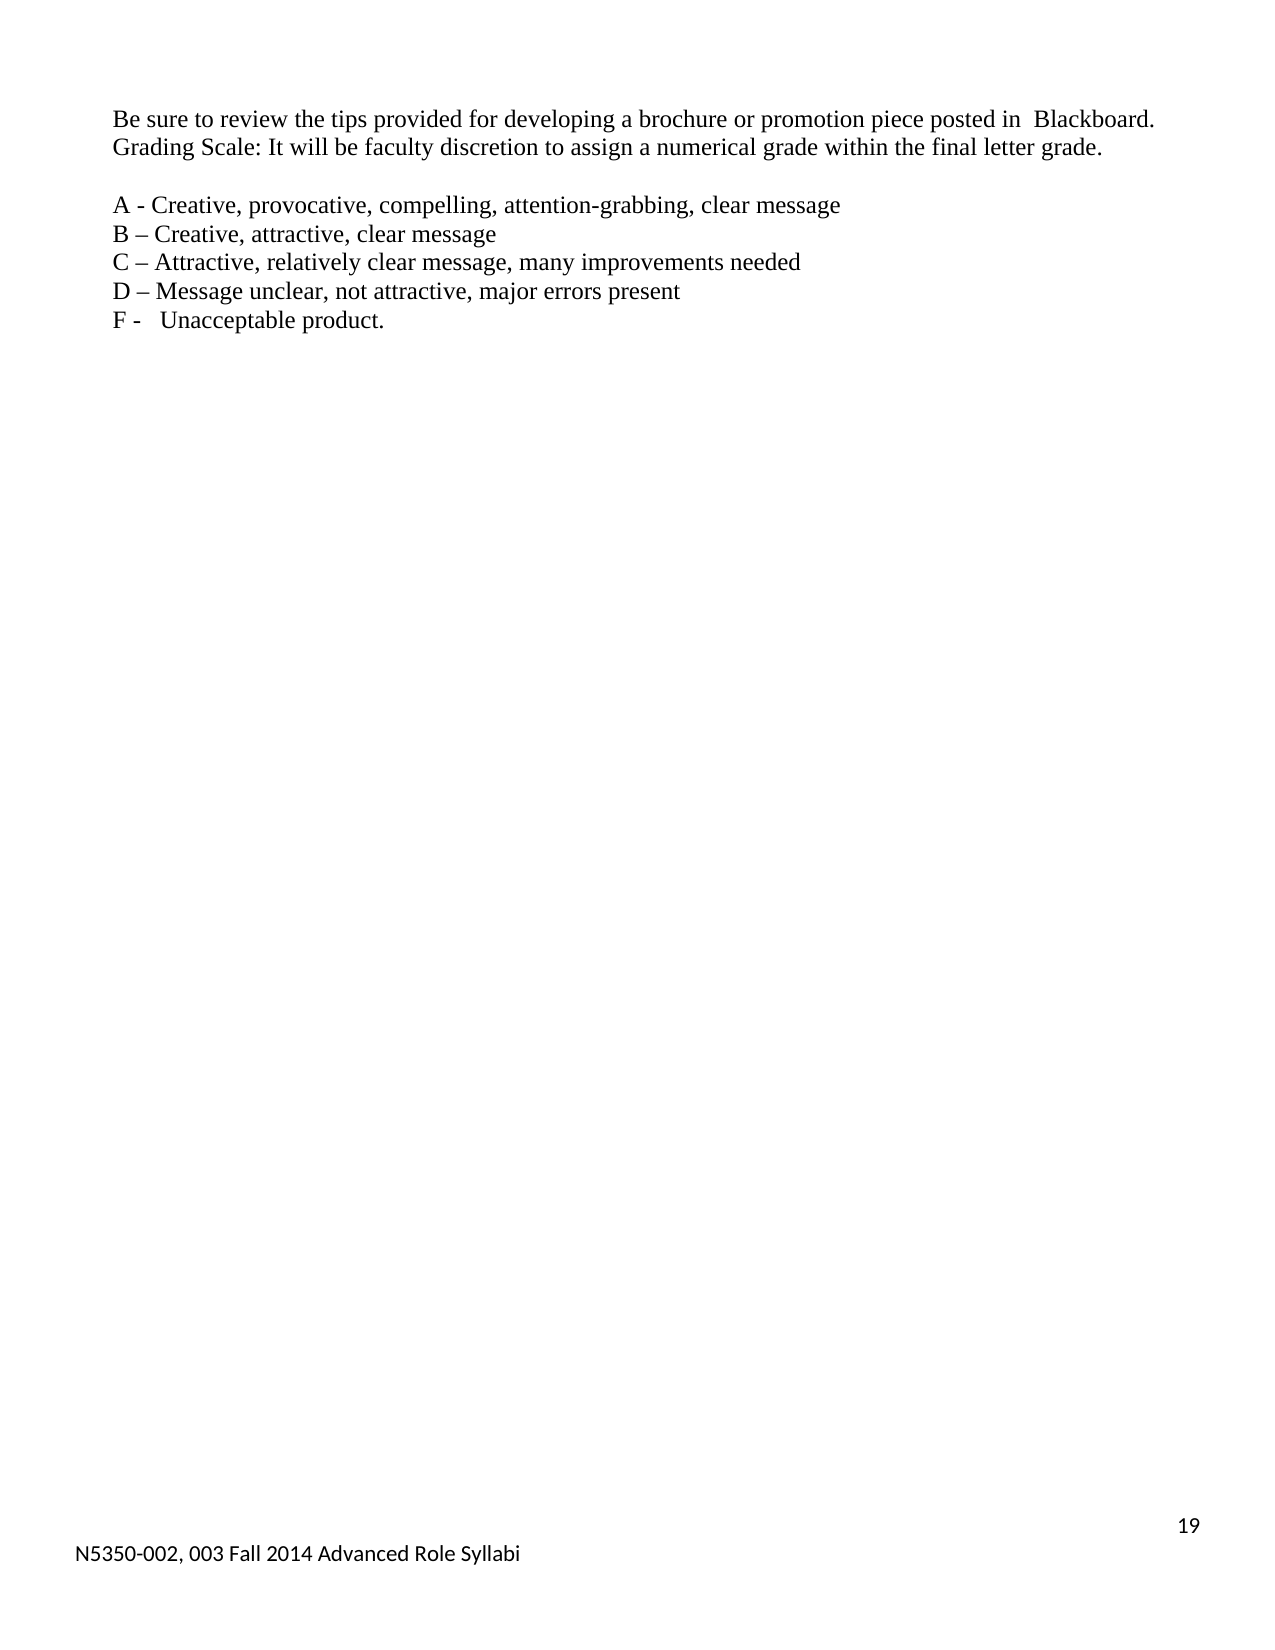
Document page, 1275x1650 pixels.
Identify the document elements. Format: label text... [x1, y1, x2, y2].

text A - Creative, provocative, compelling, attention-grabbing, clear message [112, 190, 1200, 219]
text D – Message unclear, not attractive, major errors present [112, 276, 1200, 305]
text C – Attractive, relatively clear message, many improvements needed [112, 247, 1200, 276]
text Grading Scale: It will be faculty discretion to assign a numerical grade within the final letter grade. [112, 132, 1200, 161]
text F - Unacceptable product. [112, 305, 1200, 334]
text Be sure to review the tips provided for developing a brochure or promotion piece posted in Blackboard. [112, 104, 1200, 132]
text B – Creative, attractive, clear message [112, 219, 1200, 247]
